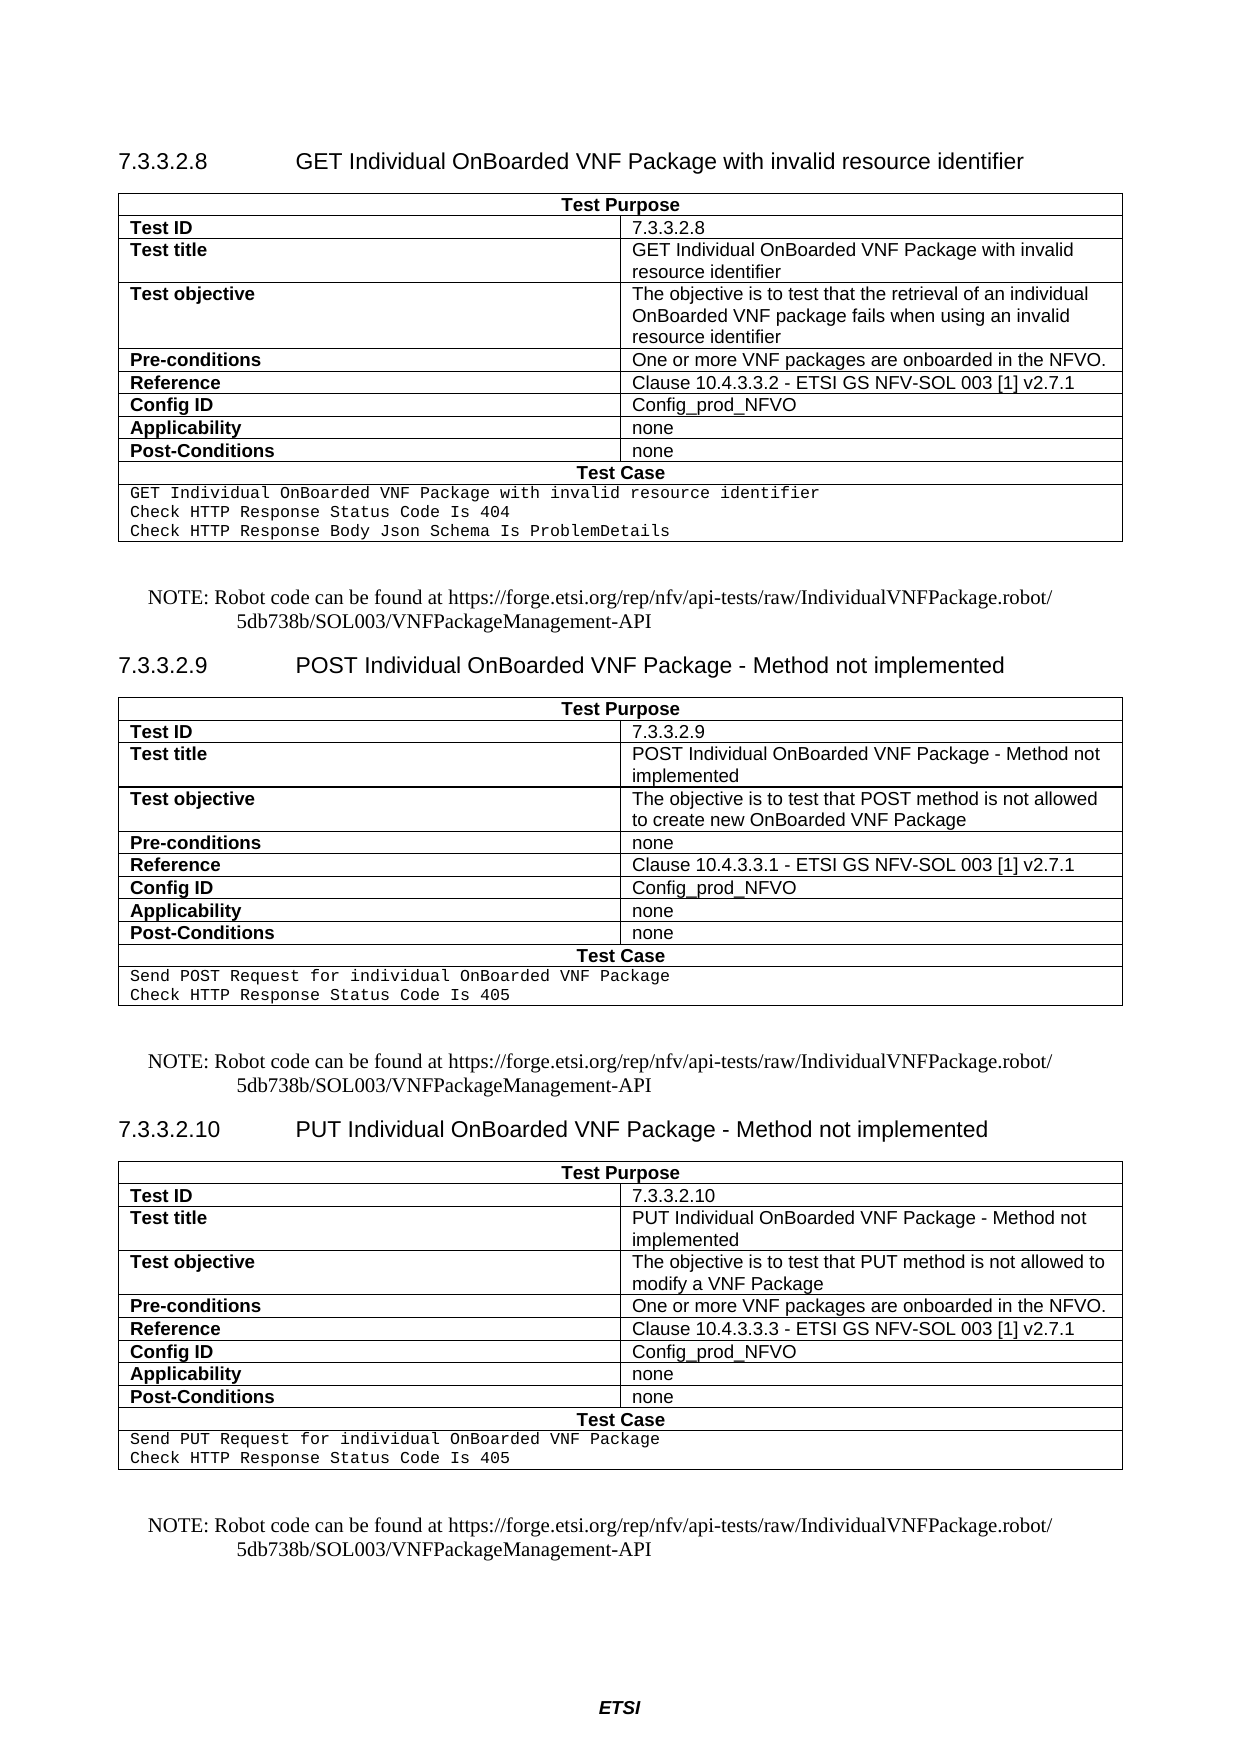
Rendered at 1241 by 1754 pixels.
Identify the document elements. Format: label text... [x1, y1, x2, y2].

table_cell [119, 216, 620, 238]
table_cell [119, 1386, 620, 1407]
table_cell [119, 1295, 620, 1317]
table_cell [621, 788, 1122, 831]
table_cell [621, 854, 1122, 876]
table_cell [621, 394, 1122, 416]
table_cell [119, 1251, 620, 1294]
text NOTE: Robot code can be found at https://forge.etsi.org/rep/nfv/api-tests/raw/IndividualVNFPackage.robot/5db738b/SOL003/VNFPackageManagement-API [148, 1512, 1122, 1561]
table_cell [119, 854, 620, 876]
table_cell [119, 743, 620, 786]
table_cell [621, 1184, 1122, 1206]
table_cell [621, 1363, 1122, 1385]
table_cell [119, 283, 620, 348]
subtitle 7.3.3.2.8 GET Individual OnBoarded VNF Package with invalid resource identifier [118, 148, 1122, 174]
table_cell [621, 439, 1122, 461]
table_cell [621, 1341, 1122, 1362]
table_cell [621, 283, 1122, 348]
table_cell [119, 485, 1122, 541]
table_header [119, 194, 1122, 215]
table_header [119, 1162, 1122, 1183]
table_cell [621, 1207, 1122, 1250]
text NOTE: Robot code can be found at https://forge.etsi.org/rep/nfv/api-tests/raw/IndividualVNFPackage.robot/5db738b/SOL003/VNFPackageManagement-API [148, 1049, 1122, 1097]
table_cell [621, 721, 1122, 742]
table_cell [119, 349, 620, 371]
subtitle 7.3.3.2.9 POST Individual OnBoarded VNF Package - Method not implemented [118, 652, 1122, 678]
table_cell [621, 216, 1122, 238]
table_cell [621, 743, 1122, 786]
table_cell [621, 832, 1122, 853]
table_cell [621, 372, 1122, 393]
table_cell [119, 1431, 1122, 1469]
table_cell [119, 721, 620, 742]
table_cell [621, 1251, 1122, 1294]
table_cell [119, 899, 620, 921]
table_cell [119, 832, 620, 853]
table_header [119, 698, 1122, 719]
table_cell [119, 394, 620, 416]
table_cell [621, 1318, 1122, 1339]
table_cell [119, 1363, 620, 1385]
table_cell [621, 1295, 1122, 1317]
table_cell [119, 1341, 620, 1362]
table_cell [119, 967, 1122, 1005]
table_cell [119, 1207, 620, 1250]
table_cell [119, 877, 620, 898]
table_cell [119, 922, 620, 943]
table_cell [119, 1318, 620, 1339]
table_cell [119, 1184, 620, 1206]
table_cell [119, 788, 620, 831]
subtitle 7.3.3.2.10 PUT Individual OnBoarded VNF Package - Method not implemented [118, 1116, 1122, 1142]
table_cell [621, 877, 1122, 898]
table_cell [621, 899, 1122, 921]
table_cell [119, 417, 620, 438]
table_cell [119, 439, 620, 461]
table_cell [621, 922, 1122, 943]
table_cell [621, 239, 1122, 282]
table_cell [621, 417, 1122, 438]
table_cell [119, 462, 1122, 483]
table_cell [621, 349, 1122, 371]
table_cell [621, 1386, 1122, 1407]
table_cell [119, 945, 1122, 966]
text NOTE: Robot code can be found at https://forge.etsi.org/rep/nfv/api-tests/raw/IndividualVNFPackage.robot/5db738b/SOL003/VNFPackageManagement-API [148, 585, 1122, 633]
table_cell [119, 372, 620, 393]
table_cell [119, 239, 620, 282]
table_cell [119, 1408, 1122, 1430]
